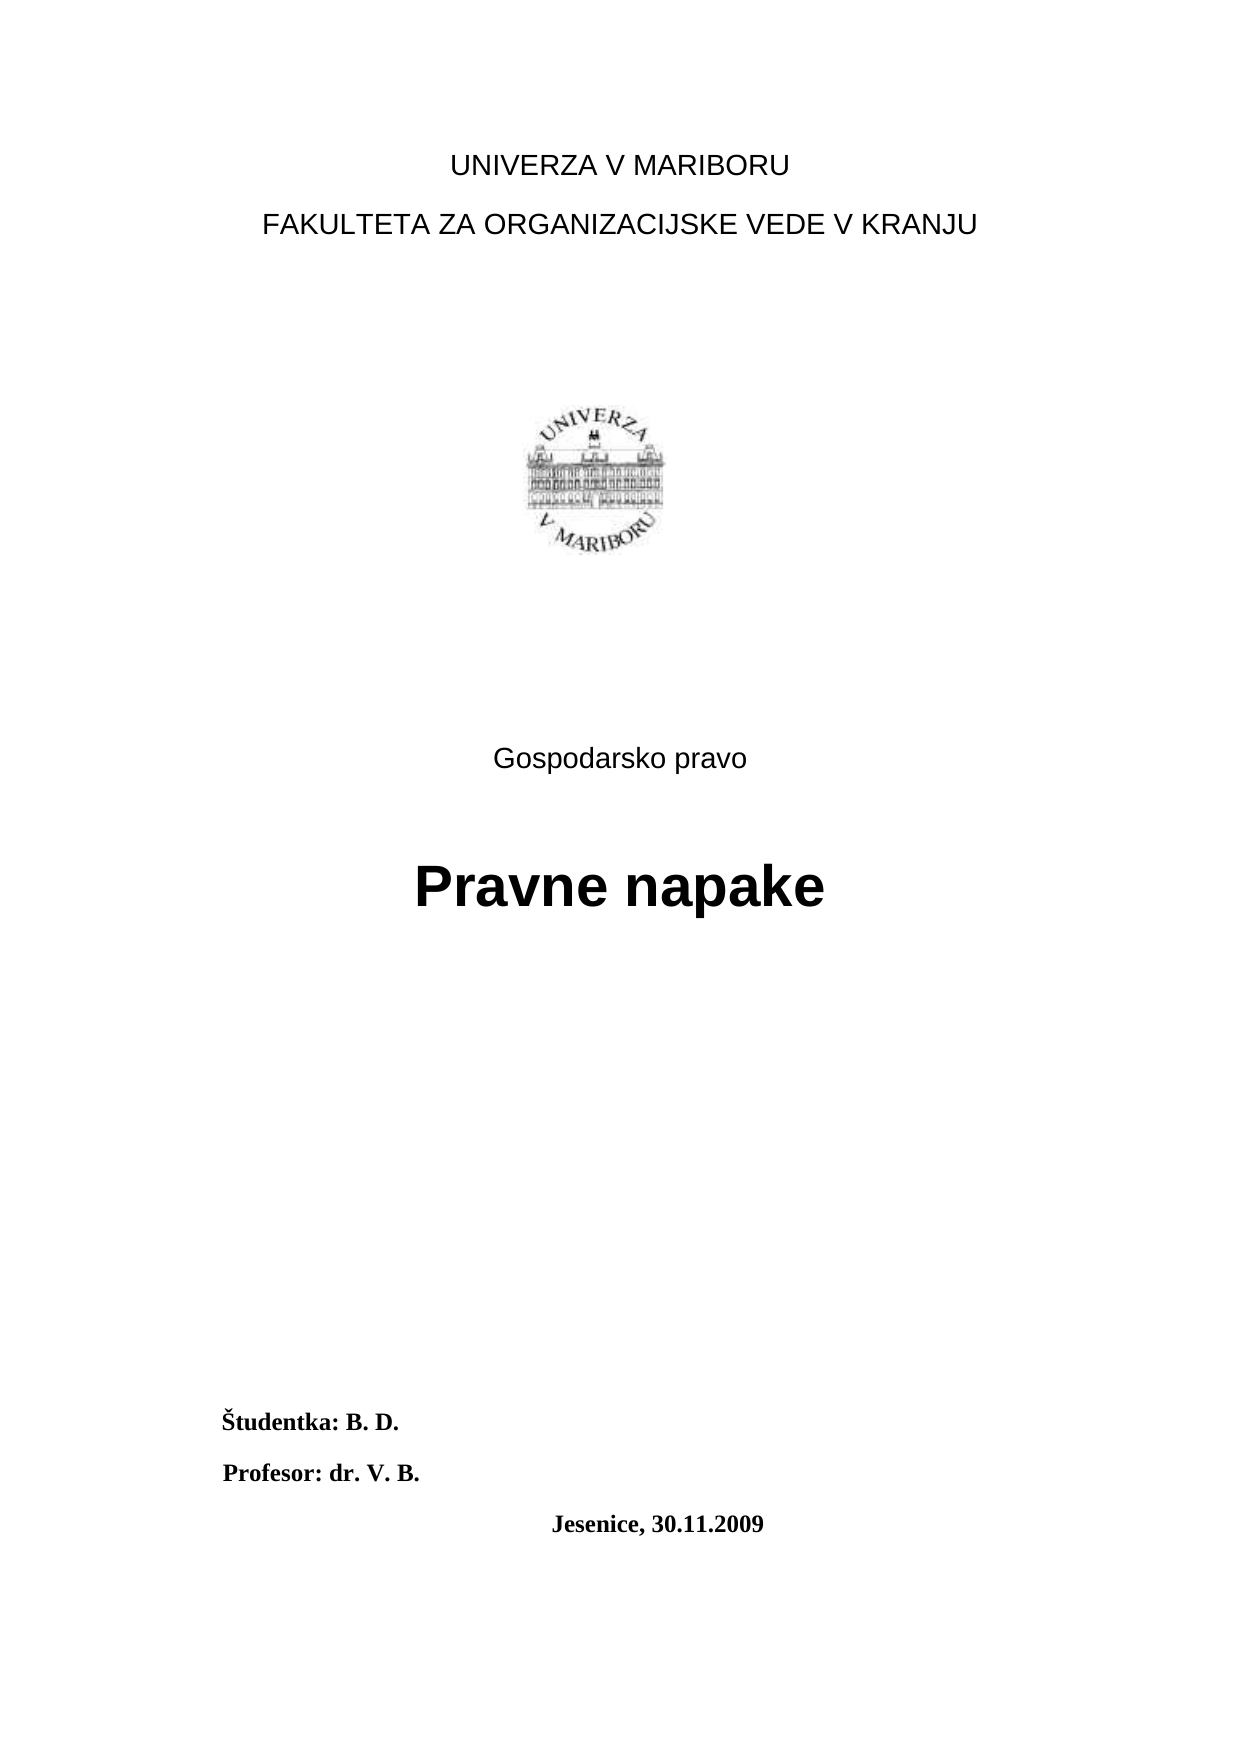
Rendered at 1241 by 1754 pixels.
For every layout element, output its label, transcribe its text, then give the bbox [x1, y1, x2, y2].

text FAKULTETA ZA ORGANIZACIJSKE VEDE V KRANJU [148, 207, 1093, 241]
text UNIVERZA V MARIBORU [148, 148, 1093, 181]
text Študentka: B. D. [148, 1407, 1093, 1436]
text Gospodarsko pravo [148, 741, 1093, 775]
text Profesor: dr. V. B. [223, 1458, 1093, 1487]
text Jesenice, 30.11.2009 [223, 1509, 1093, 1537]
text Pravne napake [148, 852, 1093, 919]
picture [522, 405, 668, 555]
